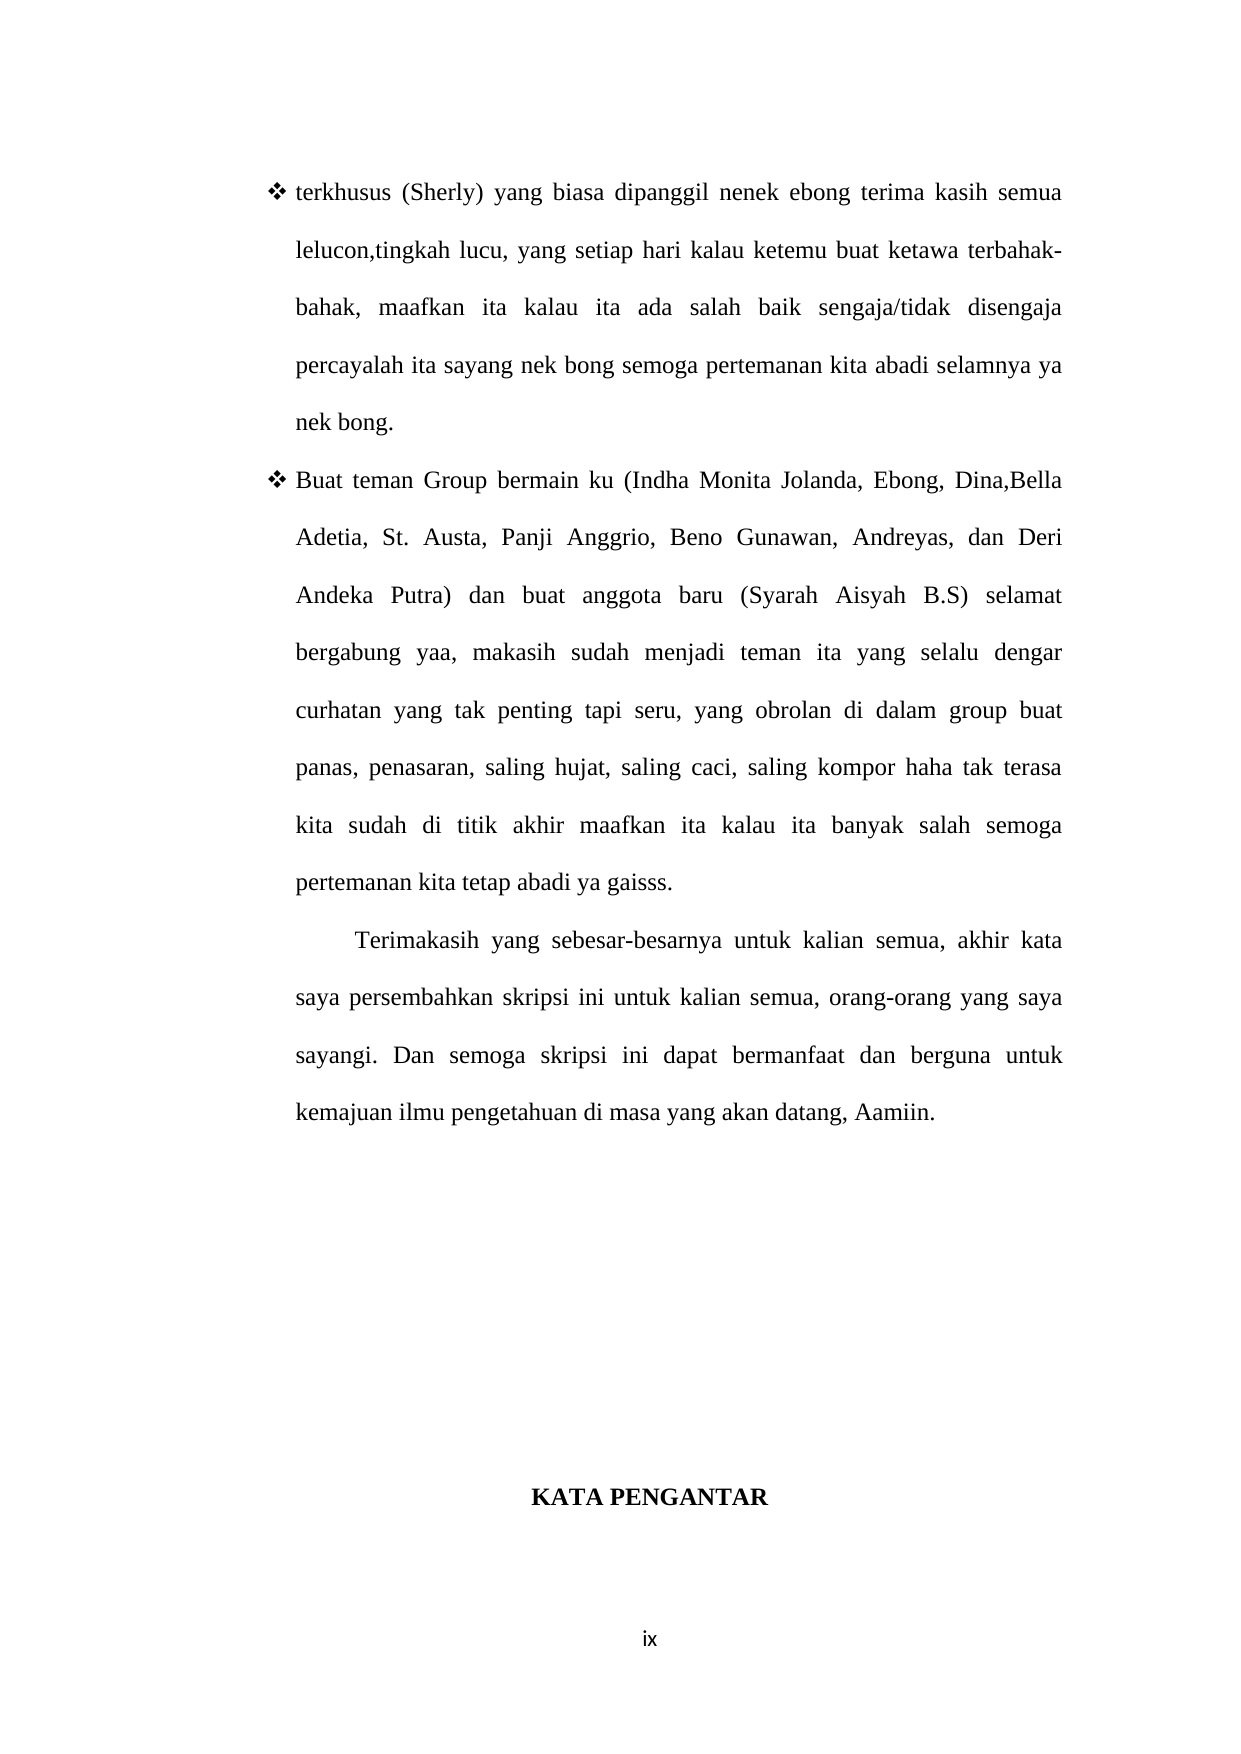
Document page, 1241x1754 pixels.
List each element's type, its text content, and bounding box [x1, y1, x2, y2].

list Buat teman Group bermain ku (Indha Monita Jolanda, Ebong, Dina,Bella Adetia, St. Austa, Panji Anggrio, Beno Gunawan, Andreyas, dan Deri Andeka Putra) dan buat anggota baru (Syarah Aisyah B.S) selamat bergabung yaa, makasih sudah menjadi teman ita yang selalu dengar curhatan yang tak penting tapi seru, yang obrolan di dalam group buat panas, penasaran, saling hujat, saling caci, saling kompor haha tak terasa kita sudah di titik akhir maafkan ita kalau ita banyak salah semoga pertemanan kita tetap abadi ya gaisss. [266, 465, 1063, 896]
text KATA PENGANTAR [236, 1482, 1063, 1510]
list terkhusus (Sherly) yang biasa dipanggil nenek ebong terima kasih semua lelucon,tingkah lucu, yang setiap hari kalau ketemu buat ketawa terbahak-bahak, maafkan ita kalau ita ada salah baik sengaja/tidak disengaja percayalah ita sayang nek bong semoga pertemanan kita abadi selamnya ya nek bong. [266, 177, 1063, 436]
text Terimakasih yang sebesar-besarnya untuk kalian semua, akhir kata saya persembahkan skripsi ini untuk kalian semua, orang-orang yang saya sayangi. Dan semoga skripsi ini dapat bermanfaat dan berguna untuk kemajuan ilmu pengetahuan di masa yang akan datang, Aamiin. [295, 925, 1063, 1126]
